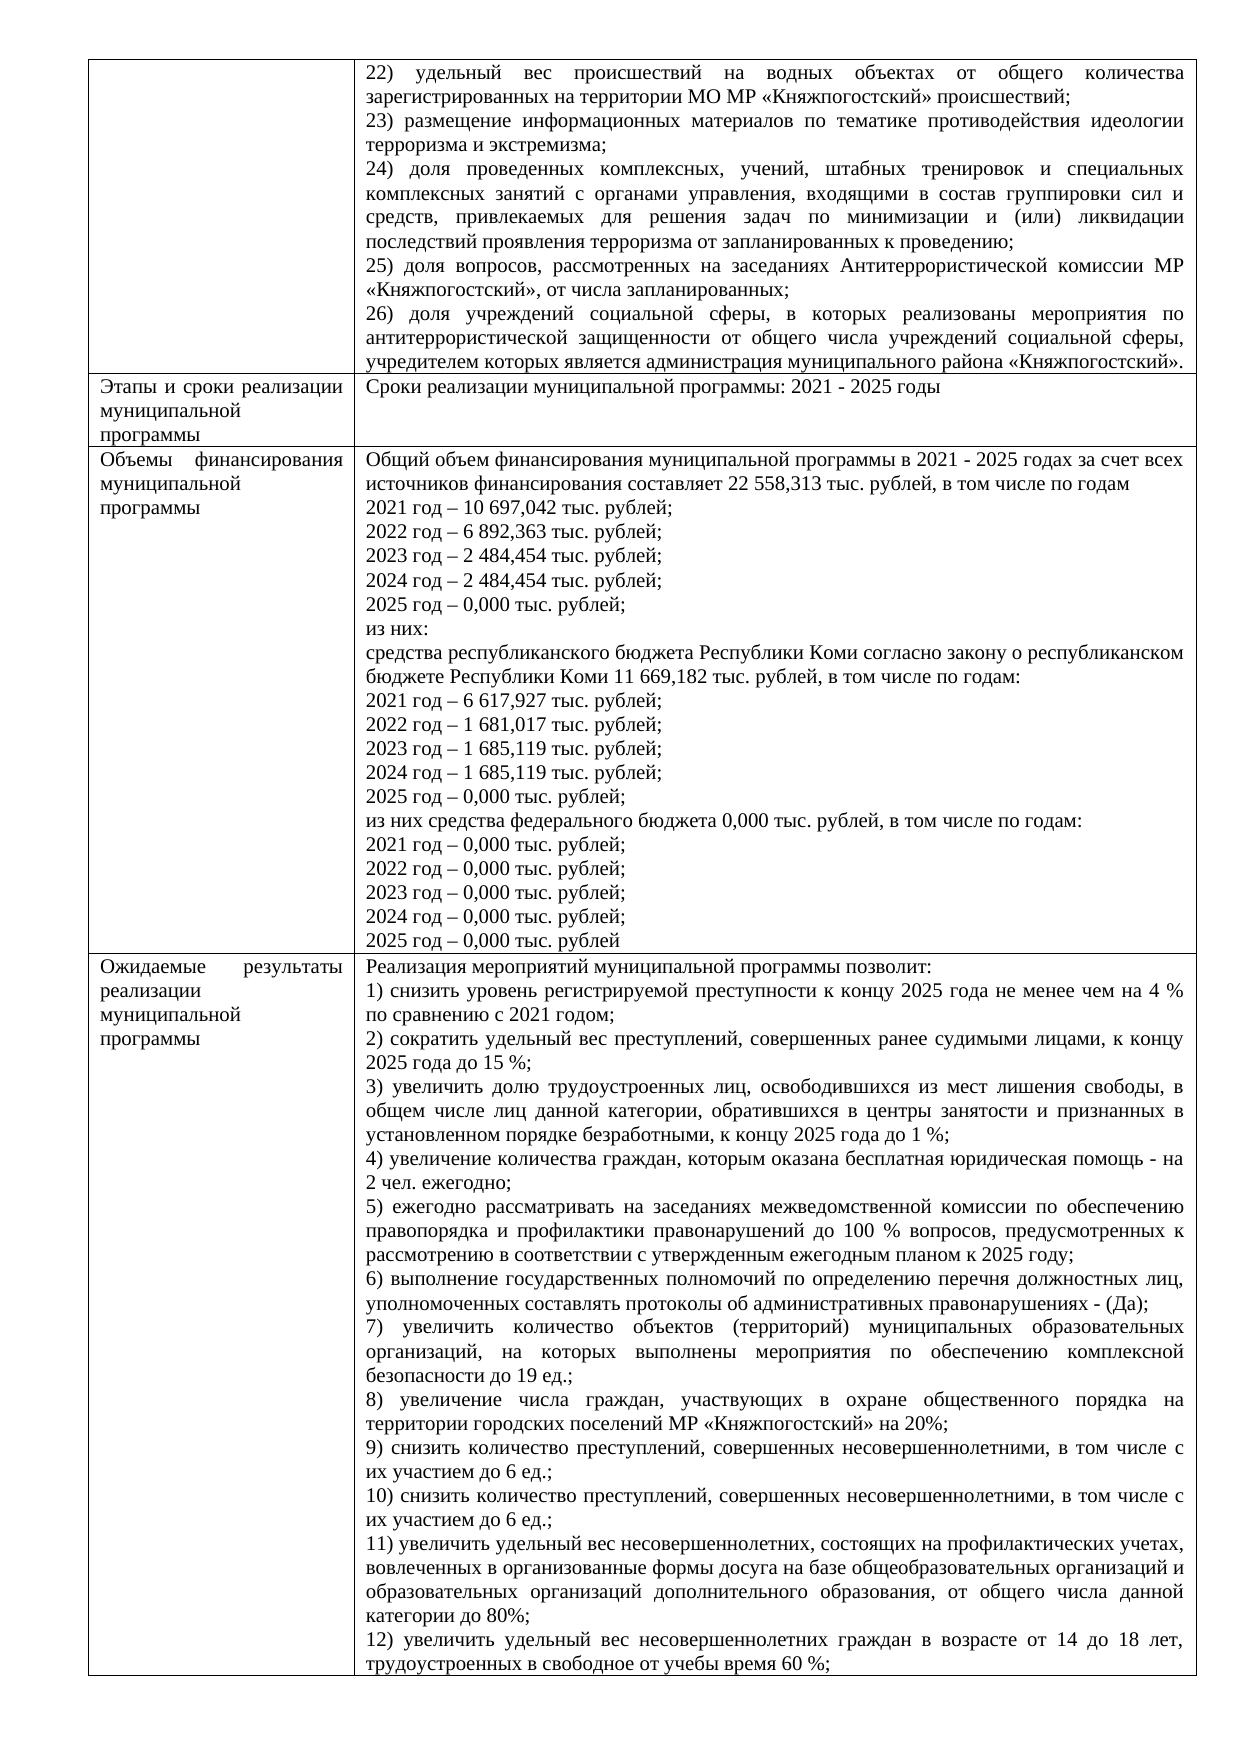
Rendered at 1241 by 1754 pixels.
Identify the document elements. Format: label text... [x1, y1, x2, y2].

table_cell Сроки реализации муниципальной программы: 2021 - 2025 годы [355, 374, 1196, 446]
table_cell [355, 954, 1196, 1675]
table_cell Этапы и сроки реализации муниципальной программы [89, 374, 354, 446]
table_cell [355, 60, 1196, 373]
table_cell Объемы финансирования муниципальной программы [89, 447, 354, 952]
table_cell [89, 954, 354, 1675]
table_cell Общий объем финансирования муниципальной программы в 2021 - 2025 годах за счет всех источников финансирования составляет 22 558,313 тыс. рублей, в том числе по годам 2021 год – 10 697,042 тыс. рублей; 2022 год – 6 892,363 тыс. рублей; 2023 год – 2 484,454 тыс. рублей; 2024 год – 2 484,454 тыс. рублей; 2025 год – 0,000 тыс. рублей; из них: средства республиканского бюджета Республики Коми согласно закону о республиканском бюджете Республики Коми 11 669,182 тыс. рублей, в том числе по годам: 2021 год – 6 617,927 тыс. рублей; 2022 год – 1 681,017 тыс. рублей; 2023 год – 1 685,119 тыс. рублей; 2024 год – 1 685,119 тыс. рублей; 2025 год – 0,000 тыс. рублей; из них средства федерального бюджета 0,000 тыс. рублей, в том числе по годам: 2021 год – 0,000 тыс. рублей; 2022 год – 0,000 тыс. рублей; 2023 год – 0,000 тыс. рублей; 2024 год – 0,000 тыс. рублей; 2025 год – 0,000 тыс. рублей [355, 447, 1196, 952]
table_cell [89, 60, 354, 373]
